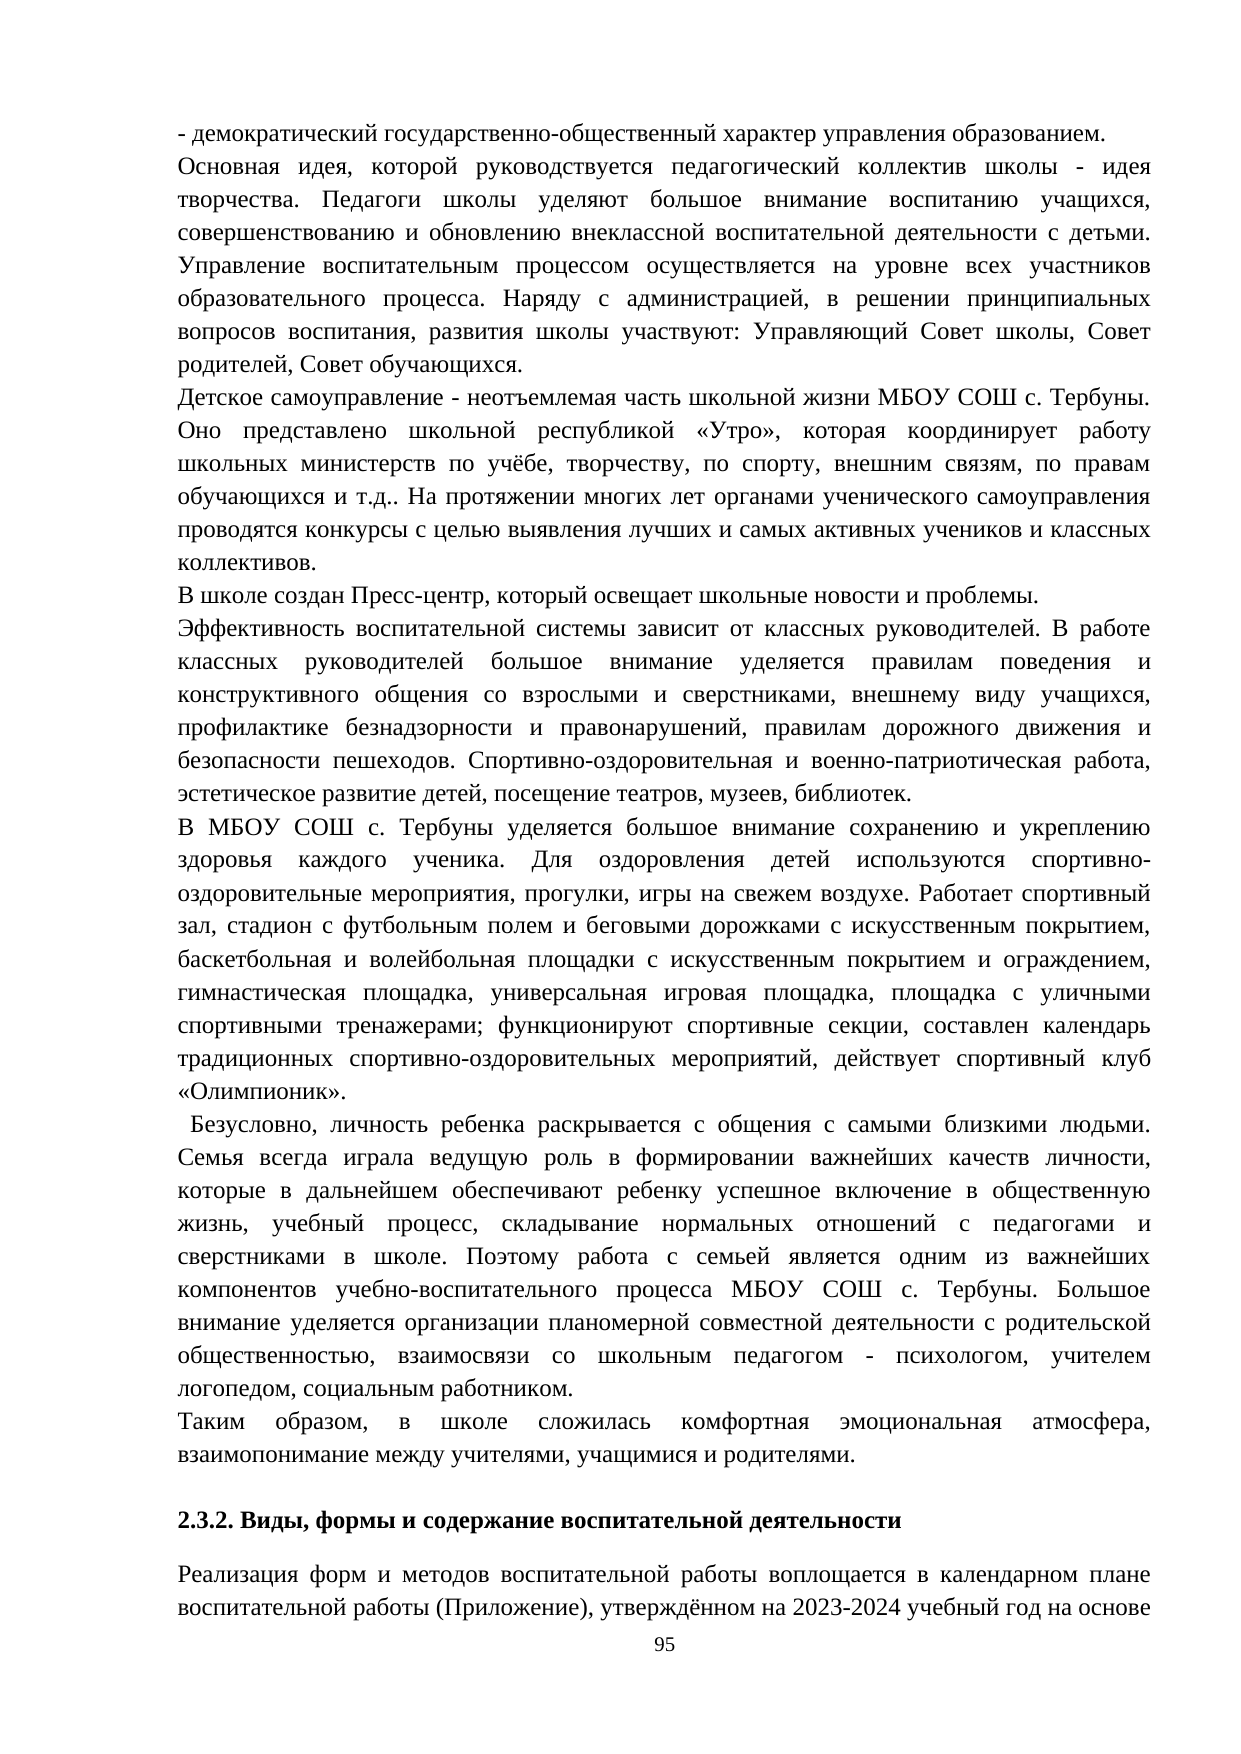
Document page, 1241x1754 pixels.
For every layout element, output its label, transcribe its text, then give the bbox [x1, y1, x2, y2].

text Эффективность воспитательной системы зависит от классных руководителей. В работе классных руководителей большое внимание уделяется правилам поведения и конструктивного общения со взрослыми и сверстниками, внешнему виду учащихся, профилактике безнадзорности и правонарушений, правилам дорожного движения и безопасности пешеходов. Спортивно-оздоровительная и военно-патриотическая работа, эстетическое развитие детей, посещение театров, музеев, библиотек. [177, 613, 1152, 807]
text Таким образом, в школе сложилась комфортная эмоциональная атмосфера, взаимопонимание между учителями, учащимися и родителями. [177, 1406, 1152, 1468]
text В МБОУ СОШ с. Тербуны уделяется большое внимание сохранению и укреплению здоровья каждого ученика. Для оздоровления детей используются спортивно-оздоровительные мероприятия, прогулки, игры на свежем воздухе. Работает спортивный зал, стадион с футбольным полем и беговыми дорожками с искусственным покрытием, баскетбольная и волейбольная площадки с искусственным покрытием и ограждением, гимнастическая площадка, универсальная игровая площадка, площадка с уличными спортивными тренажерами; функционируют спортивные секции, составлен календарь традиционных спортивно-оздоровительных мероприятий, действует спортивный клуб «Олимпионик». [177, 812, 1152, 1104]
text Основная идея, которой руководствуется педагогический коллектив школы - идея творчества. Педагоги школы уделяют большое внимание воспитанию учащихся, совершенствованию и обновлению внеклассной воспитательной деятельности с детьми. Управление воспитательным процессом осуществляется на уровне всех участников образовательного процесса. Наряду с администрацией, в решении принципиальных вопросов воспитания, развития школы участвуют: Управляющий Совет школы, Совет родителей, Совет обучающихся. [177, 151, 1152, 378]
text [177, 1559, 1152, 1621]
text 2.3.2. Виды, формы и содержание воспитательной деятельности [177, 1505, 1152, 1534]
text В школе создан Пресс-центр, который освещает школьные новости и проблемы. [177, 580, 1152, 609]
text Безусловно, личность ребенка раскрывается с общения с самыми близкими людьми. Семья всегда играла ведущую роль в формировании важнейших качеств личности, которые в дальнейшем обеспечивают ребенку успешное включение в общественную жизнь, учебный процесс, складывание нормальных отношений с педагогами и сверстниками в школе. Поэтому работа с семьей является одним из важнейших компонентов учебно-воспитательного процесса МБОУ СОШ с. Тербуны. Большое внимание уделяется организации планомерной совместной деятельности с родительской общественностью, взаимосвязи со школьным педагогом - психологом, учителем логопедом, социальным работником. [177, 1109, 1152, 1402]
text - демократический государственно-общественный характер управления образованием. [177, 118, 1152, 147]
text Детское самоуправление - неотъемлемая часть школьной жизни МБОУ СОШ с. Тербуны. Оно представлено школьной республикой «Утро», которая координирует работу школьных министерств по учёбе, творчеству, по спорту, внешним связям, по правам обучающихся и т.д.. На протяжении многих лет органами ученического самоуправления проводятся конкурсы с целью выявления лучших и самых активных учеников и классных коллективов. [177, 382, 1152, 576]
